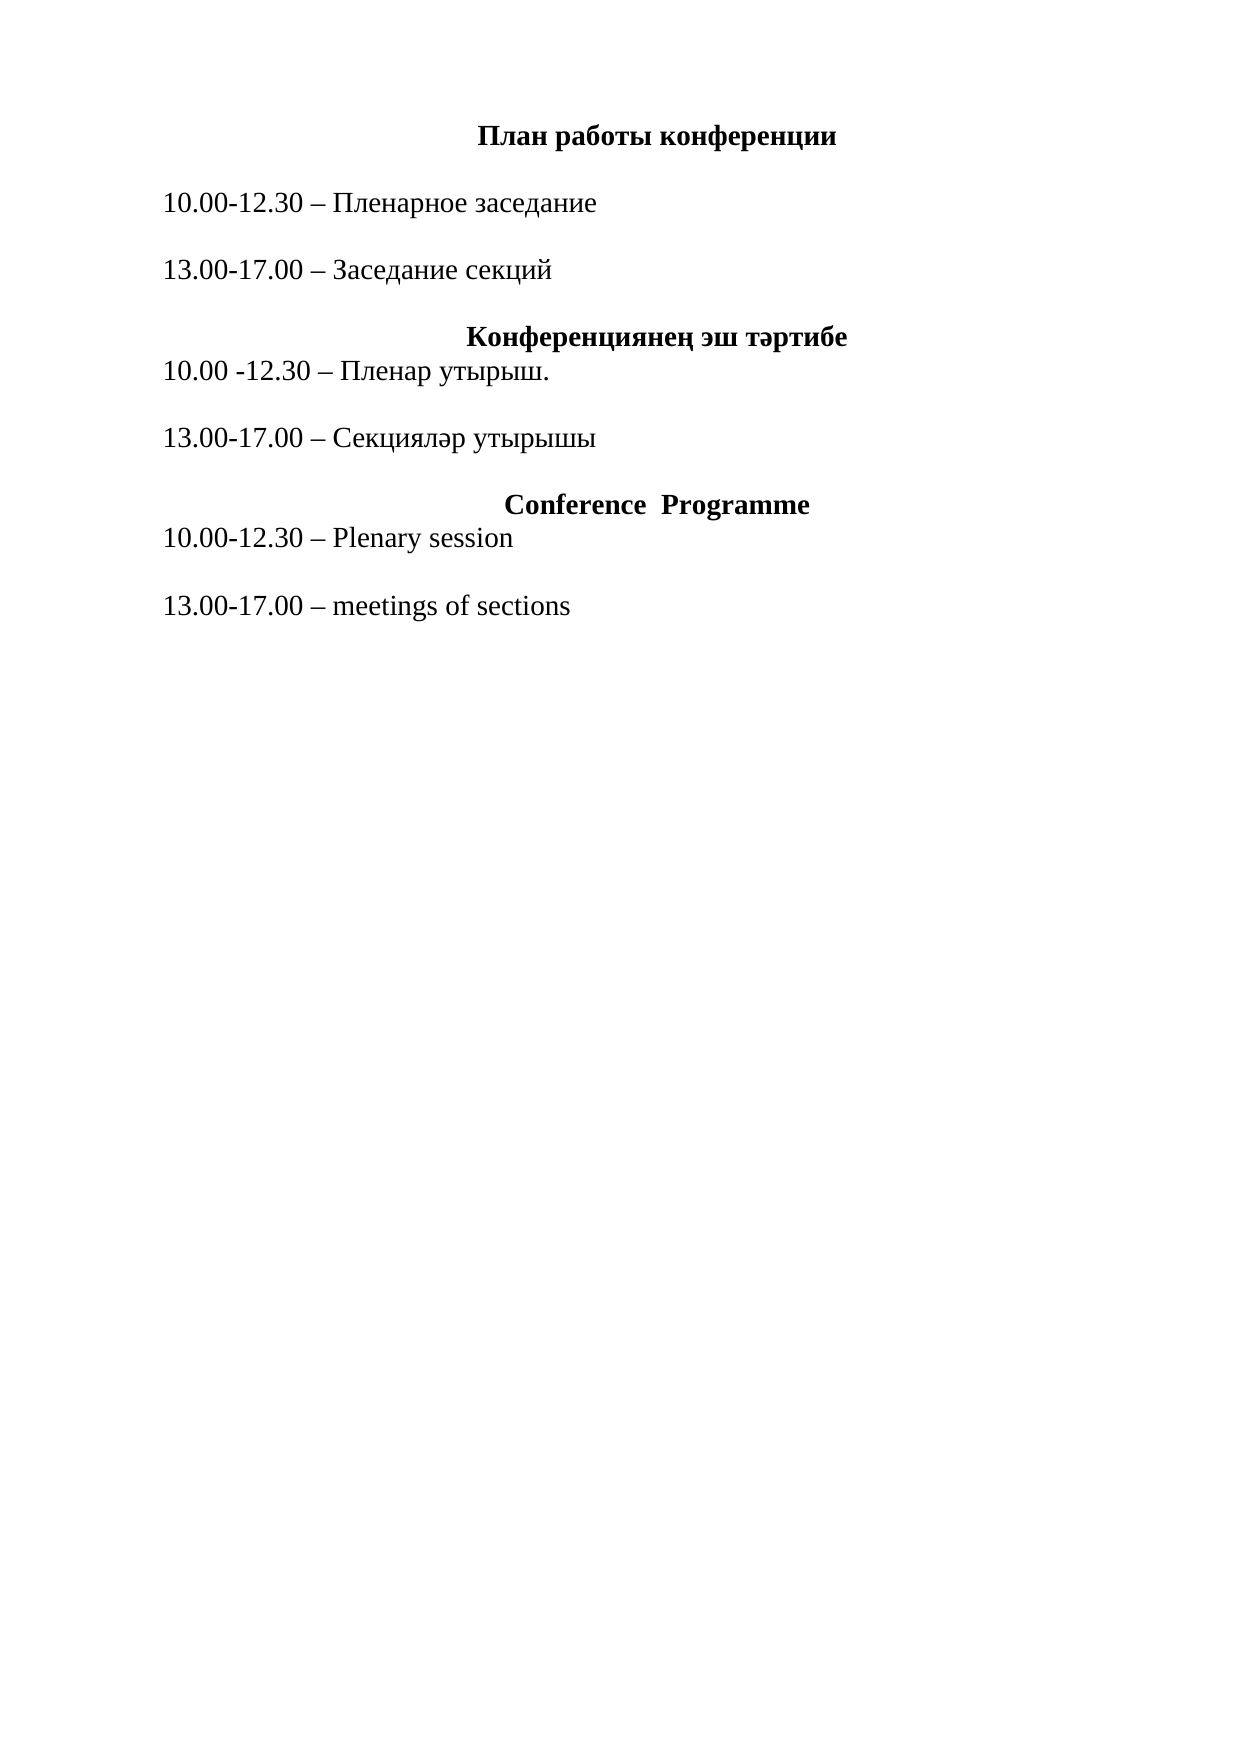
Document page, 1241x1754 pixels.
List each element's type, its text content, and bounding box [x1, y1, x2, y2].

text 10.00-12.30 – Plenary session [162, 521, 1152, 554]
text Конференциянең эш тәртибе [162, 319, 1152, 353]
text 13.00-17.00 – Секцияләр утырышы [162, 420, 1152, 453]
text 13.00-17.00 – meetings of sections [162, 588, 1152, 621]
text План работы конференции [162, 118, 1152, 152]
text Conference Programme [162, 487, 1152, 521]
text 13.00-17.00 – Заседание секций [162, 252, 1152, 286]
text 10.00-12.30 – Пленарное заседание [162, 185, 1152, 219]
text 10.00 -12.30 – Пленар утырыш. [162, 353, 1152, 386]
